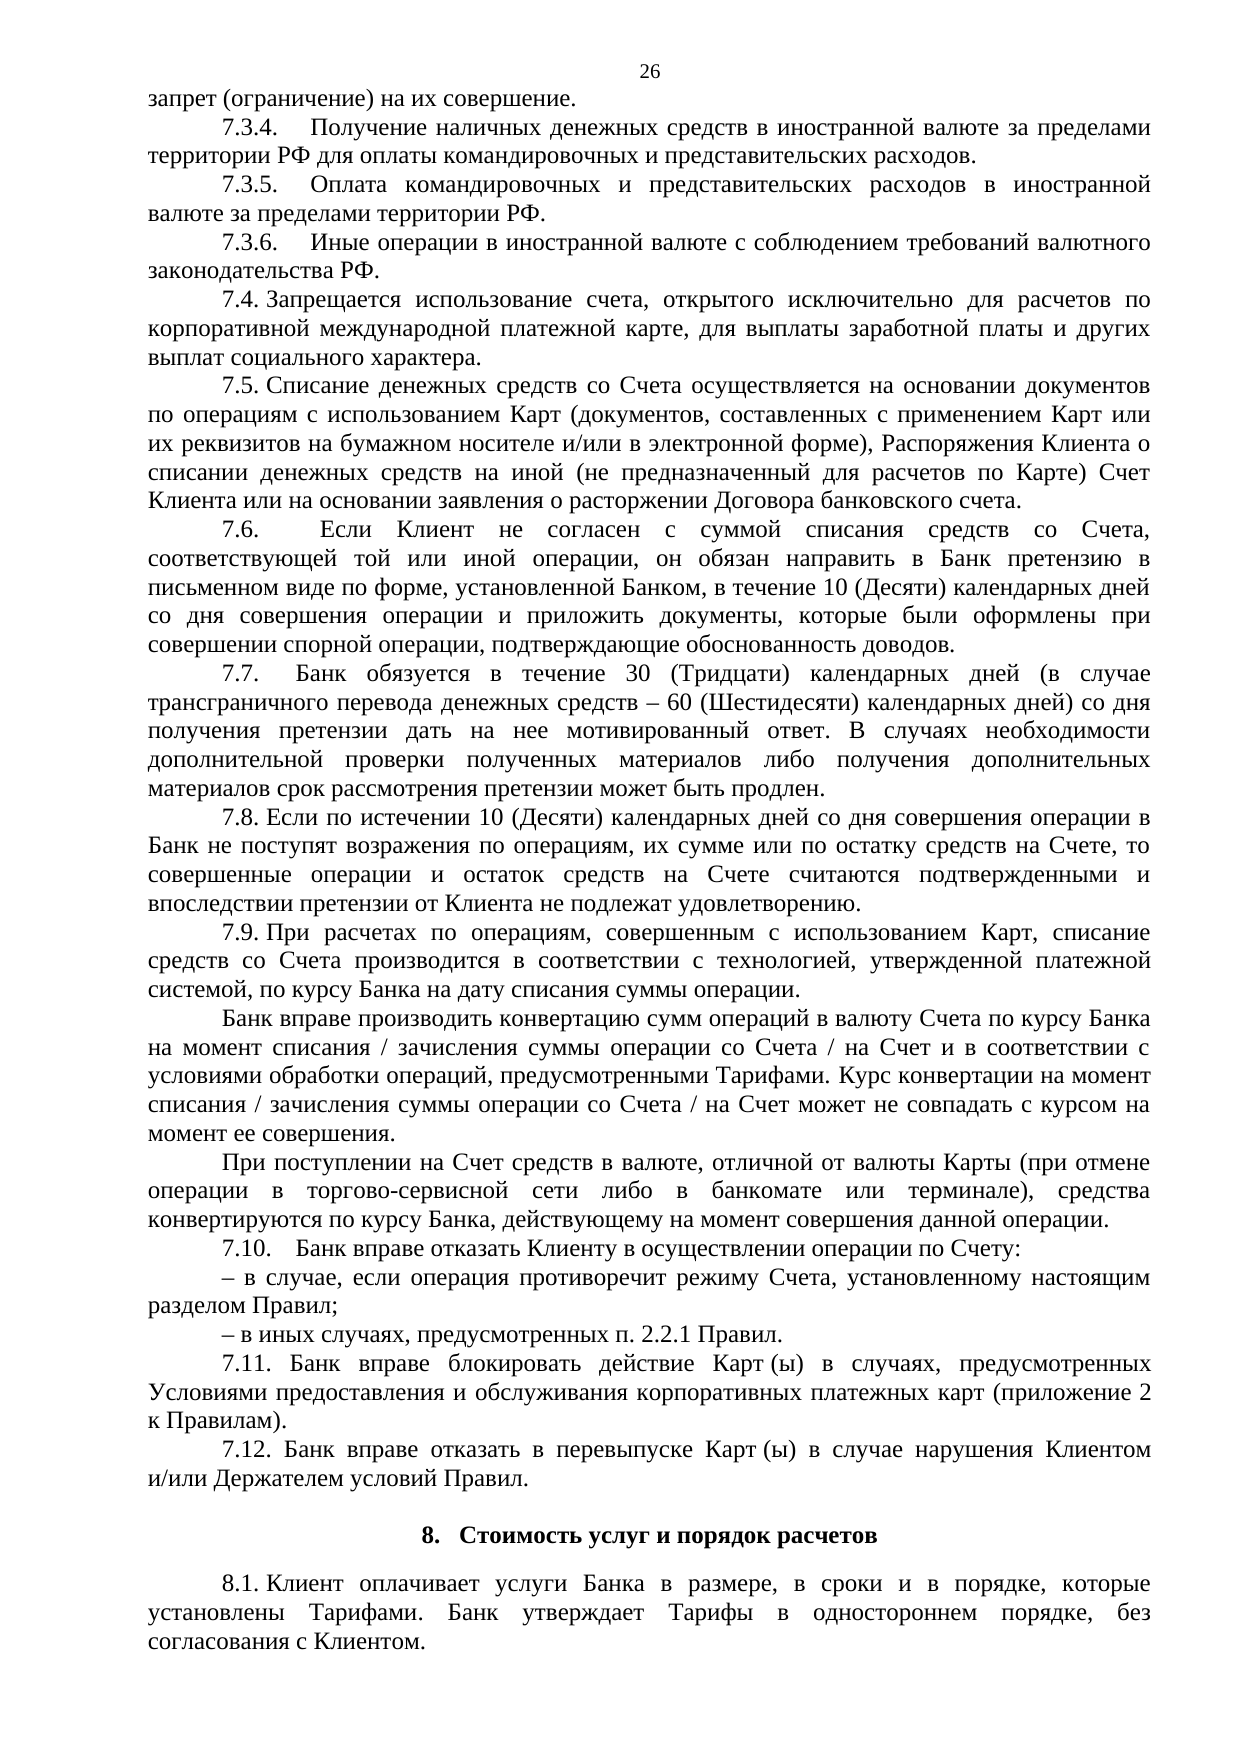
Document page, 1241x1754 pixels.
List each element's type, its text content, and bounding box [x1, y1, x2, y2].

list Иные операции в иностранной валюте с соблюдением требований валютного законодательства РФ. [148, 227, 1152, 284]
text При поступлении на Счет средств в валюте, отличной от валюты Карты (при отмене операции в торгово-сервисной сети либо в банкомате или терминале), средства конвертируются по курсу Банка, действующему на момент совершения данной операции. [148, 1147, 1152, 1233]
list Если Клиент не согласен с суммой списания средств со Счета, соответствующей той или иной операции, он обязан направить в Банк претензию в письменном виде по форме, установленной Банком, в течение 10 (Десяти) календарных дней со дня совершения операции и приложить документы, которые были оформлены при совершении спорной операции, подтверждающие обоснованность доводов. [148, 514, 1152, 658]
list Банк вправе отказать Клиенту в осуществлении операции по Счету: [148, 1233, 1152, 1262]
list Оплата командировочных и представительских расходов в иностранной валюте за пределами территории РФ. [148, 169, 1152, 227]
list Получение наличных денежных средств в иностранной валюте за пределами территории РФ для оплаты командировочных и представительских расходов. [148, 112, 1152, 169]
list Списание денежных средств со Счета осуществляется на основании документов по операциям с использованием Карт (документов, составленных с применением Карт или их реквизитов на бумажном носителе и/или в электронной форме), Распоряжения Клиента о списании денежных средств на иной (не предназначенный для расчетов по Карте) Счет Клиента или на основании заявления о расторжении Договора банковского счета. [148, 371, 1152, 514]
text – в иных случаях, предусмотренных п. 2.2.1 Правил. [148, 1319, 1152, 1348]
subtitle Стоимость услуг и порядок расчетов [148, 1521, 1152, 1549]
text – в случае, если операция противоречит режиму Счета, установленному настоящим разделом Правил; [148, 1262, 1152, 1319]
list Если по истечении 10 (Десяти) календарных дней со дня совершения операции в Банк не поступят возражения по операциям, их сумме или по остатку средств на Счете, то совершенные операции и остаток средств на Счете считаются подтвержденными и впоследствии претензии от Клиента не подлежат удовлетворению. [148, 802, 1152, 917]
text 7.12. Банк вправе отказать в перевыпуске Карт (ы) в случае нарушения Клиентом и/или Держателем условий Правил. [148, 1434, 1152, 1492]
list Банк обязуется в течение 30 (Тридцати) календарных дней (в случае трансграничного перевода денежных средств – 60 (Шестидесяти) календарных дней) со дня получения претензии дать на нее мотивированный ответ. В случаях необходимости дополнительной проверки полученных материалов либо получения дополнительных материалов срок рассмотрения претензии может быть продлен. [148, 658, 1152, 802]
list При расчетах по операциям, совершенным с использованием Карт, списание средств со Счета производится в соответствии с технологией, утвержденной платежной системой, по курсу Банка на дату списания суммы операции. [148, 917, 1152, 1003]
list Запрещается использование счета, открытого исключительно для расчетов по корпоративной международной платежной карте, для выплаты заработной платы и других выплат социального характера. [148, 284, 1152, 371]
text Банк вправе производить конвертацию сумм операций в валюту Счета по курсу Банка на момент списания / зачисления суммы операции со Счета / на Счет и в соответствии с условиями обработки операций, предусмотренными Тарифами. Курс конвертации на момент списания / зачисления суммы операции со Счета / на Счет может не совпадать с курсом на момент ее совершения. [148, 1003, 1152, 1147]
text 7.11. Банк вправе блокировать действие Карт (ы) в случаях, предусмотренных Условиями предоставления и обслуживания корпоративных платежных карт (приложение 2 к Правилам). [148, 1348, 1152, 1434]
list Клиент оплачивает услуги Банка в размере, в сроки и в порядке, которые установлены Тарифами. Банк утверждает Тарифы в одностороннем порядке, без согласования с Клиентом. [148, 1568, 1152, 1655]
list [148, 83, 1152, 112]
